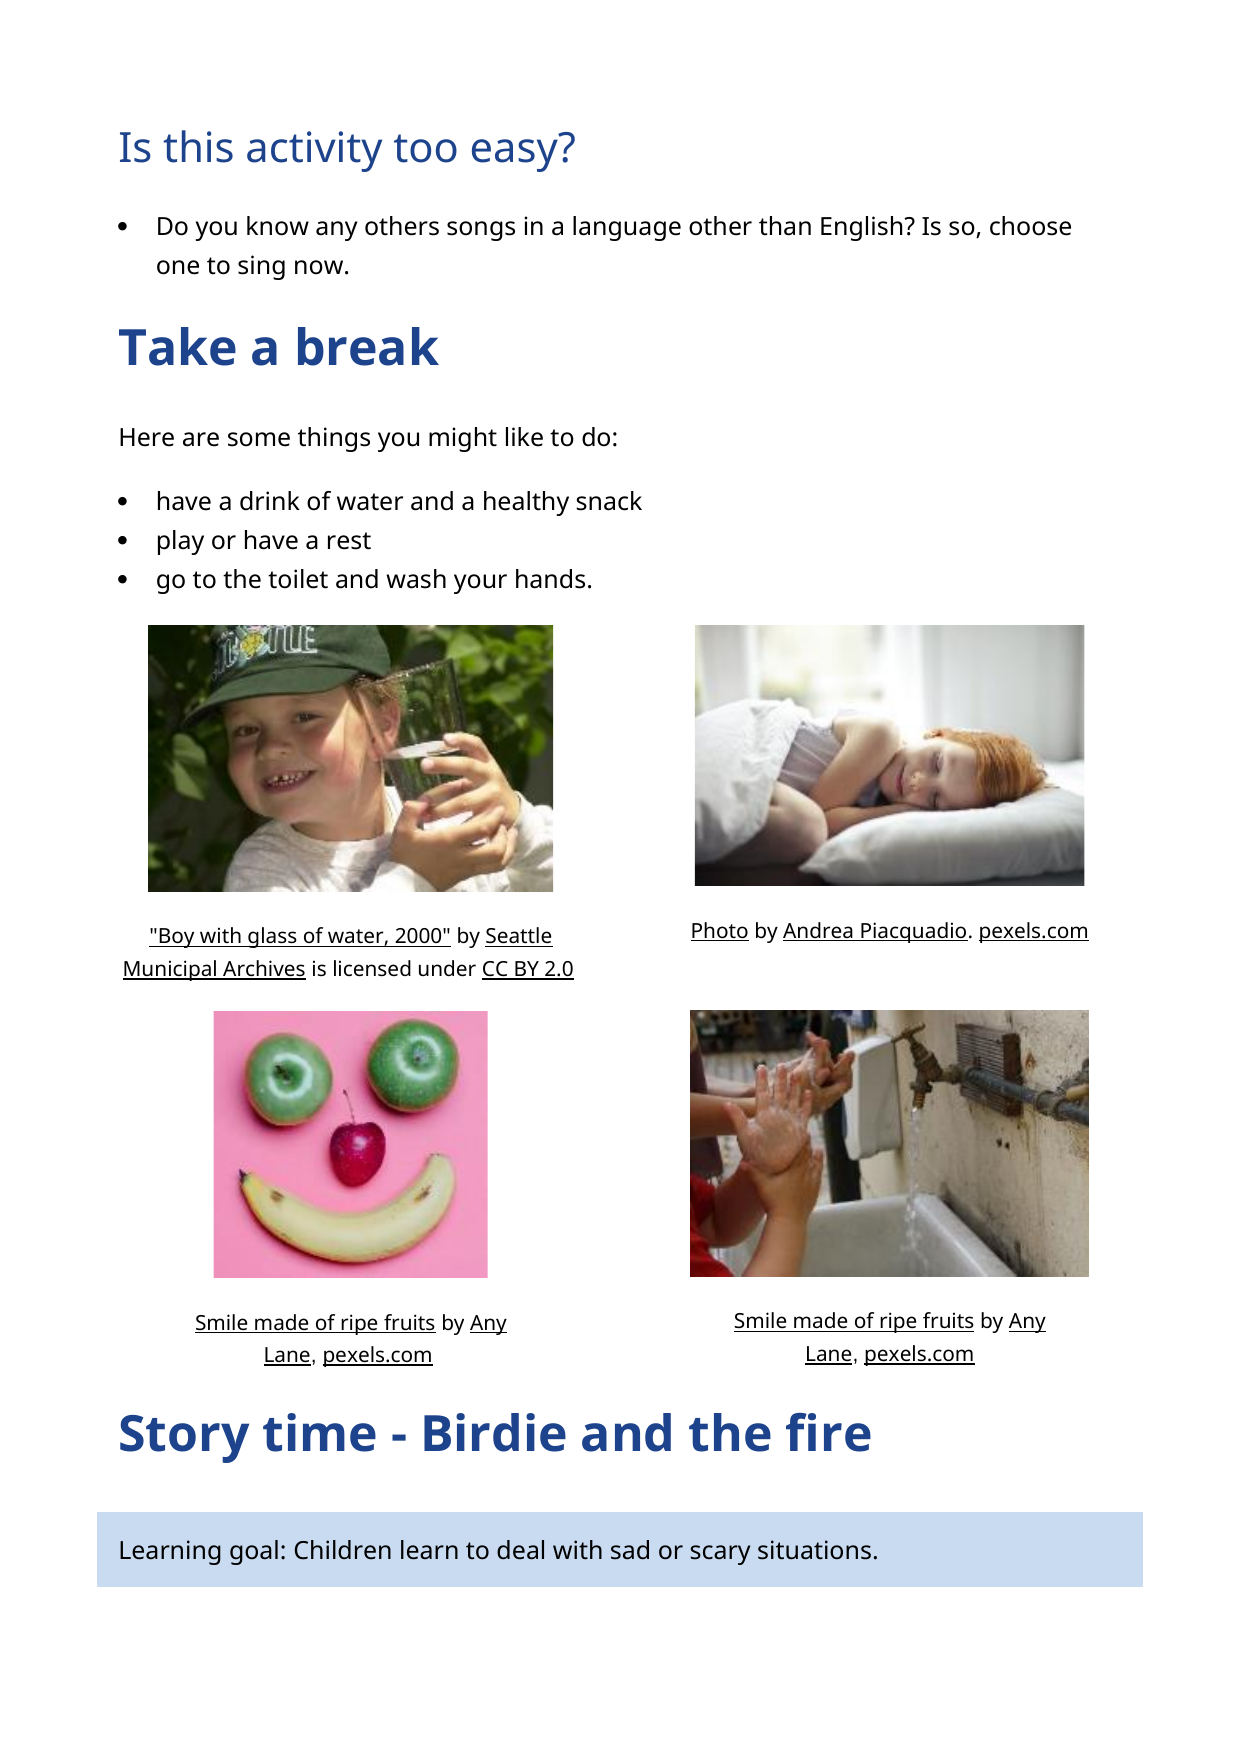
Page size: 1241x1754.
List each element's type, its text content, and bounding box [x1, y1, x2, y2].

picture [213, 1011, 488, 1278]
list play or have a rest [118, 522, 1122, 557]
text Smile made of ripe fruits by Any Lane, pexels.com [657, 1307, 1122, 1368]
picture [148, 625, 554, 892]
text Learning goal: Children learn to deal with sad or scary situations. [97, 1512, 1143, 1587]
list go to the toilet and wash your hands. [118, 562, 1122, 596]
list have a drink of water and a healthy snack [118, 483, 1122, 517]
text Photo by Andrea Piacquadio. pexels.com [657, 916, 1122, 944]
subtitle Is this activity too easy? [118, 118, 1122, 175]
text Smile made of ripe fruits by Any Lane, pexels.com [118, 1308, 583, 1369]
picture [694, 625, 1085, 886]
subtitle Take a break [118, 312, 1122, 380]
list Do you know any others songs in a language other than English? Is so, choose one to sing now. [118, 208, 1122, 282]
subtitle Story time - Birdie and the fire [118, 1398, 1122, 1466]
picture [690, 1010, 1089, 1277]
text Here are some things you might like to do: [118, 419, 1122, 453]
text "Boy with glass of water, 2000" by Seattle Municipal Archives is licensed under CC BY 2.0 [118, 922, 583, 983]
